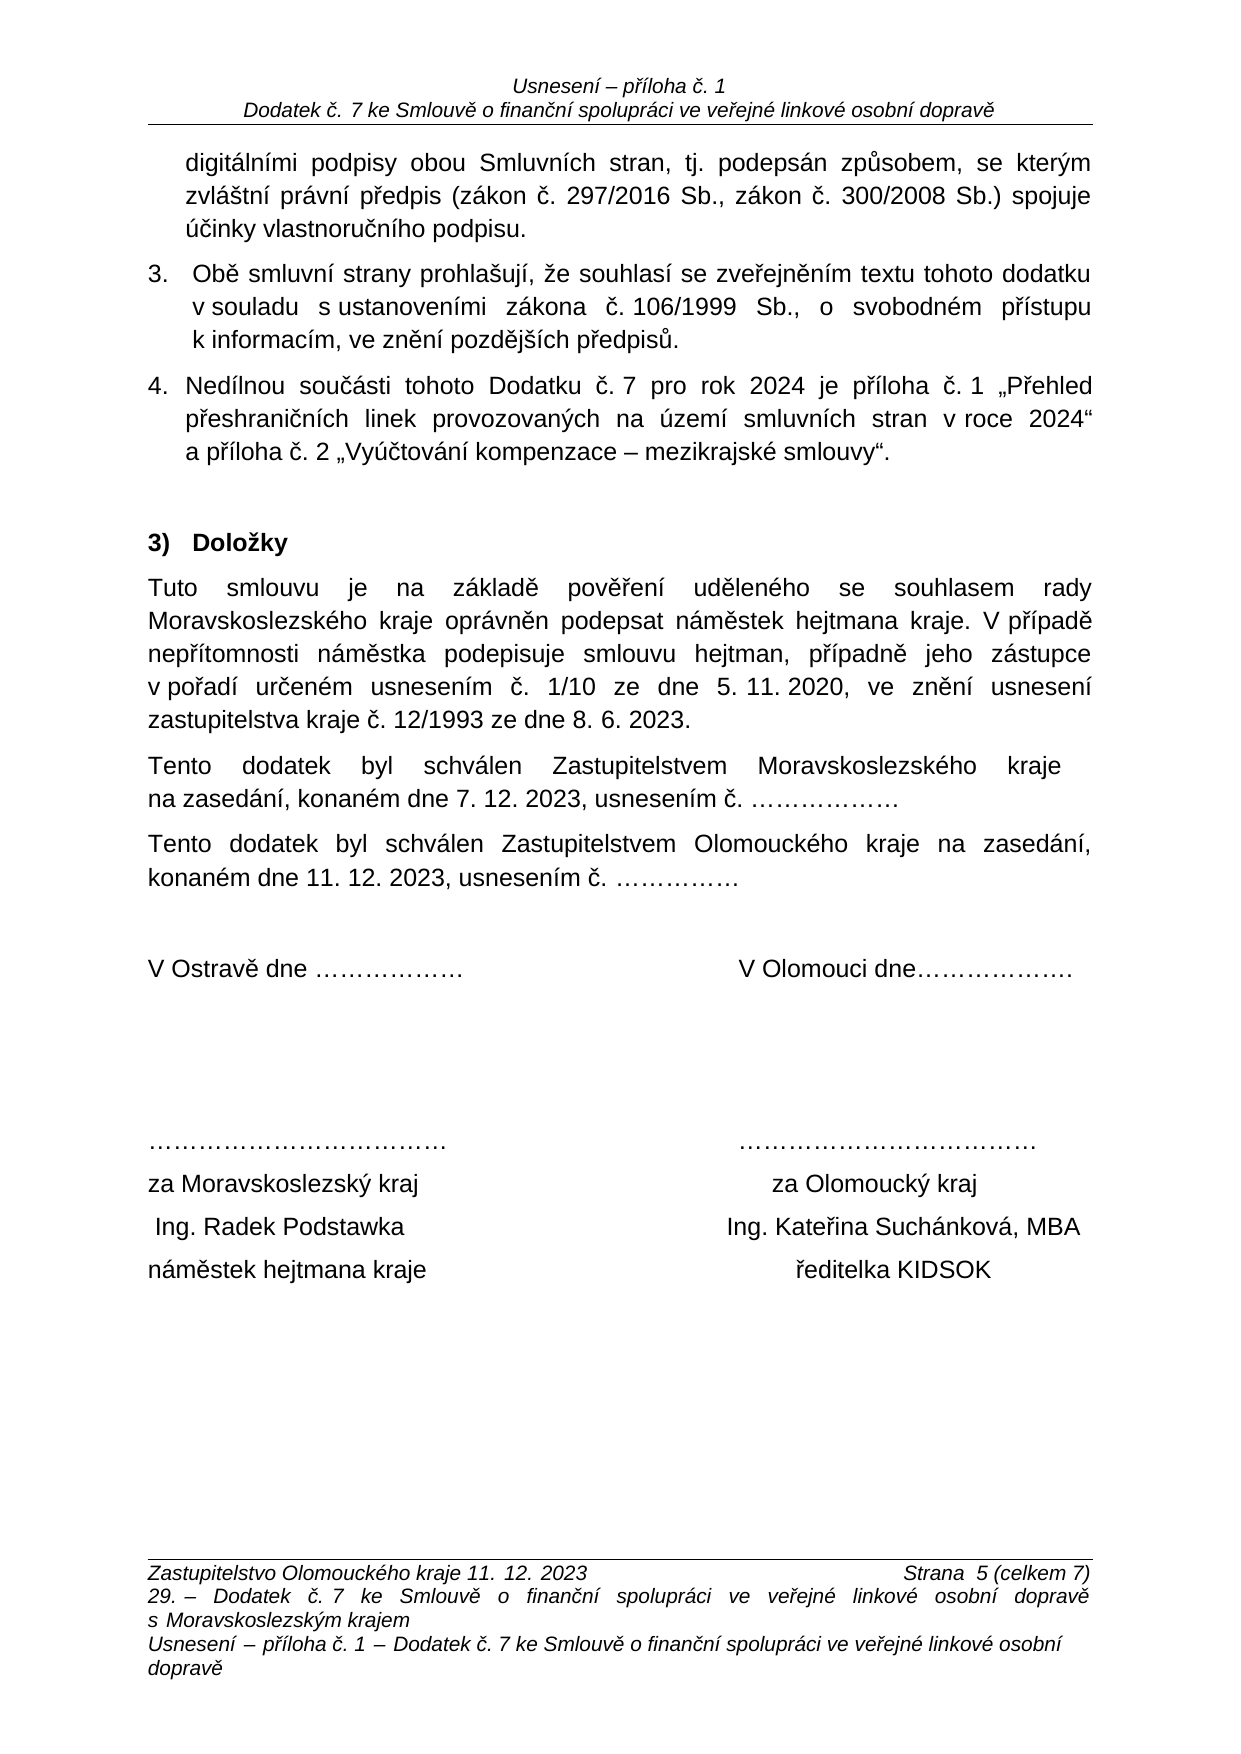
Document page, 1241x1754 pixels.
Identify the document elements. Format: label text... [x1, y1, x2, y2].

text 3) Doložky [148, 528, 1093, 557]
text ……………………………… ……………………………… [148, 1126, 1093, 1155]
list Obě smluvní strany prohlašují, že souhlasí se zveřejněním textu tohoto dodatku v souladu s ustanoveními zákona č. 106/1999 Sb., o svobodném přístupu k informacím, ve znění pozdějších předpisů. [148, 259, 1093, 354]
text za Moravskoslezský kraj za Olomoucký kraj [148, 1169, 1093, 1198]
text náměstek hejtmana kraje ředitelka KIDSOK [148, 1255, 1093, 1284]
text Tento dodatek byl schválen Zastupitelstvem Olomouckého kraje na zasedání, konaném dne 11. 12. 2023, usnesením č. …………… [148, 829, 1093, 891]
text Tento dodatek byl schválen Zastupitelstvem Moravskoslezského kraje na zasedání, konaném dne 7. 12. 2023, usnesením č. ……………… [148, 751, 1093, 813]
text Tuto smlouvu je na základě pověření uděleného se souhlasem rady Moravskoslezského kraje oprávněn podepsat náměstek hejtmana kraje. V případě nepřítomnosti náměstka podepisuje smlouvu hejtman, případně jeho zástupce v pořadí určeném usnesením č. 1/10 ze dne 5. 11. 2020, ve znění usnesení zastupitelstva kraje č. 12/1993 ze dne 8. 6. 2023. [148, 573, 1093, 734]
list Nedílnou součásti tohoto Dodatku č. 7 pro rok 2024 je příloha č. 1 „Přehled přeshraničních linek provozovaných na území smluvních stran v roce 2024“ a příloha č. 2 „Vyúčtování kompenzace – mezikrajské smlouvy“. [148, 371, 1093, 466]
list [148, 148, 1093, 242]
text V Ostravě dne ……………… V Olomouci dne………………. [148, 953, 1093, 982]
text Ing. Radek Podstawka Ing. Kateřina Suchánková, MBA [148, 1212, 1093, 1241]
